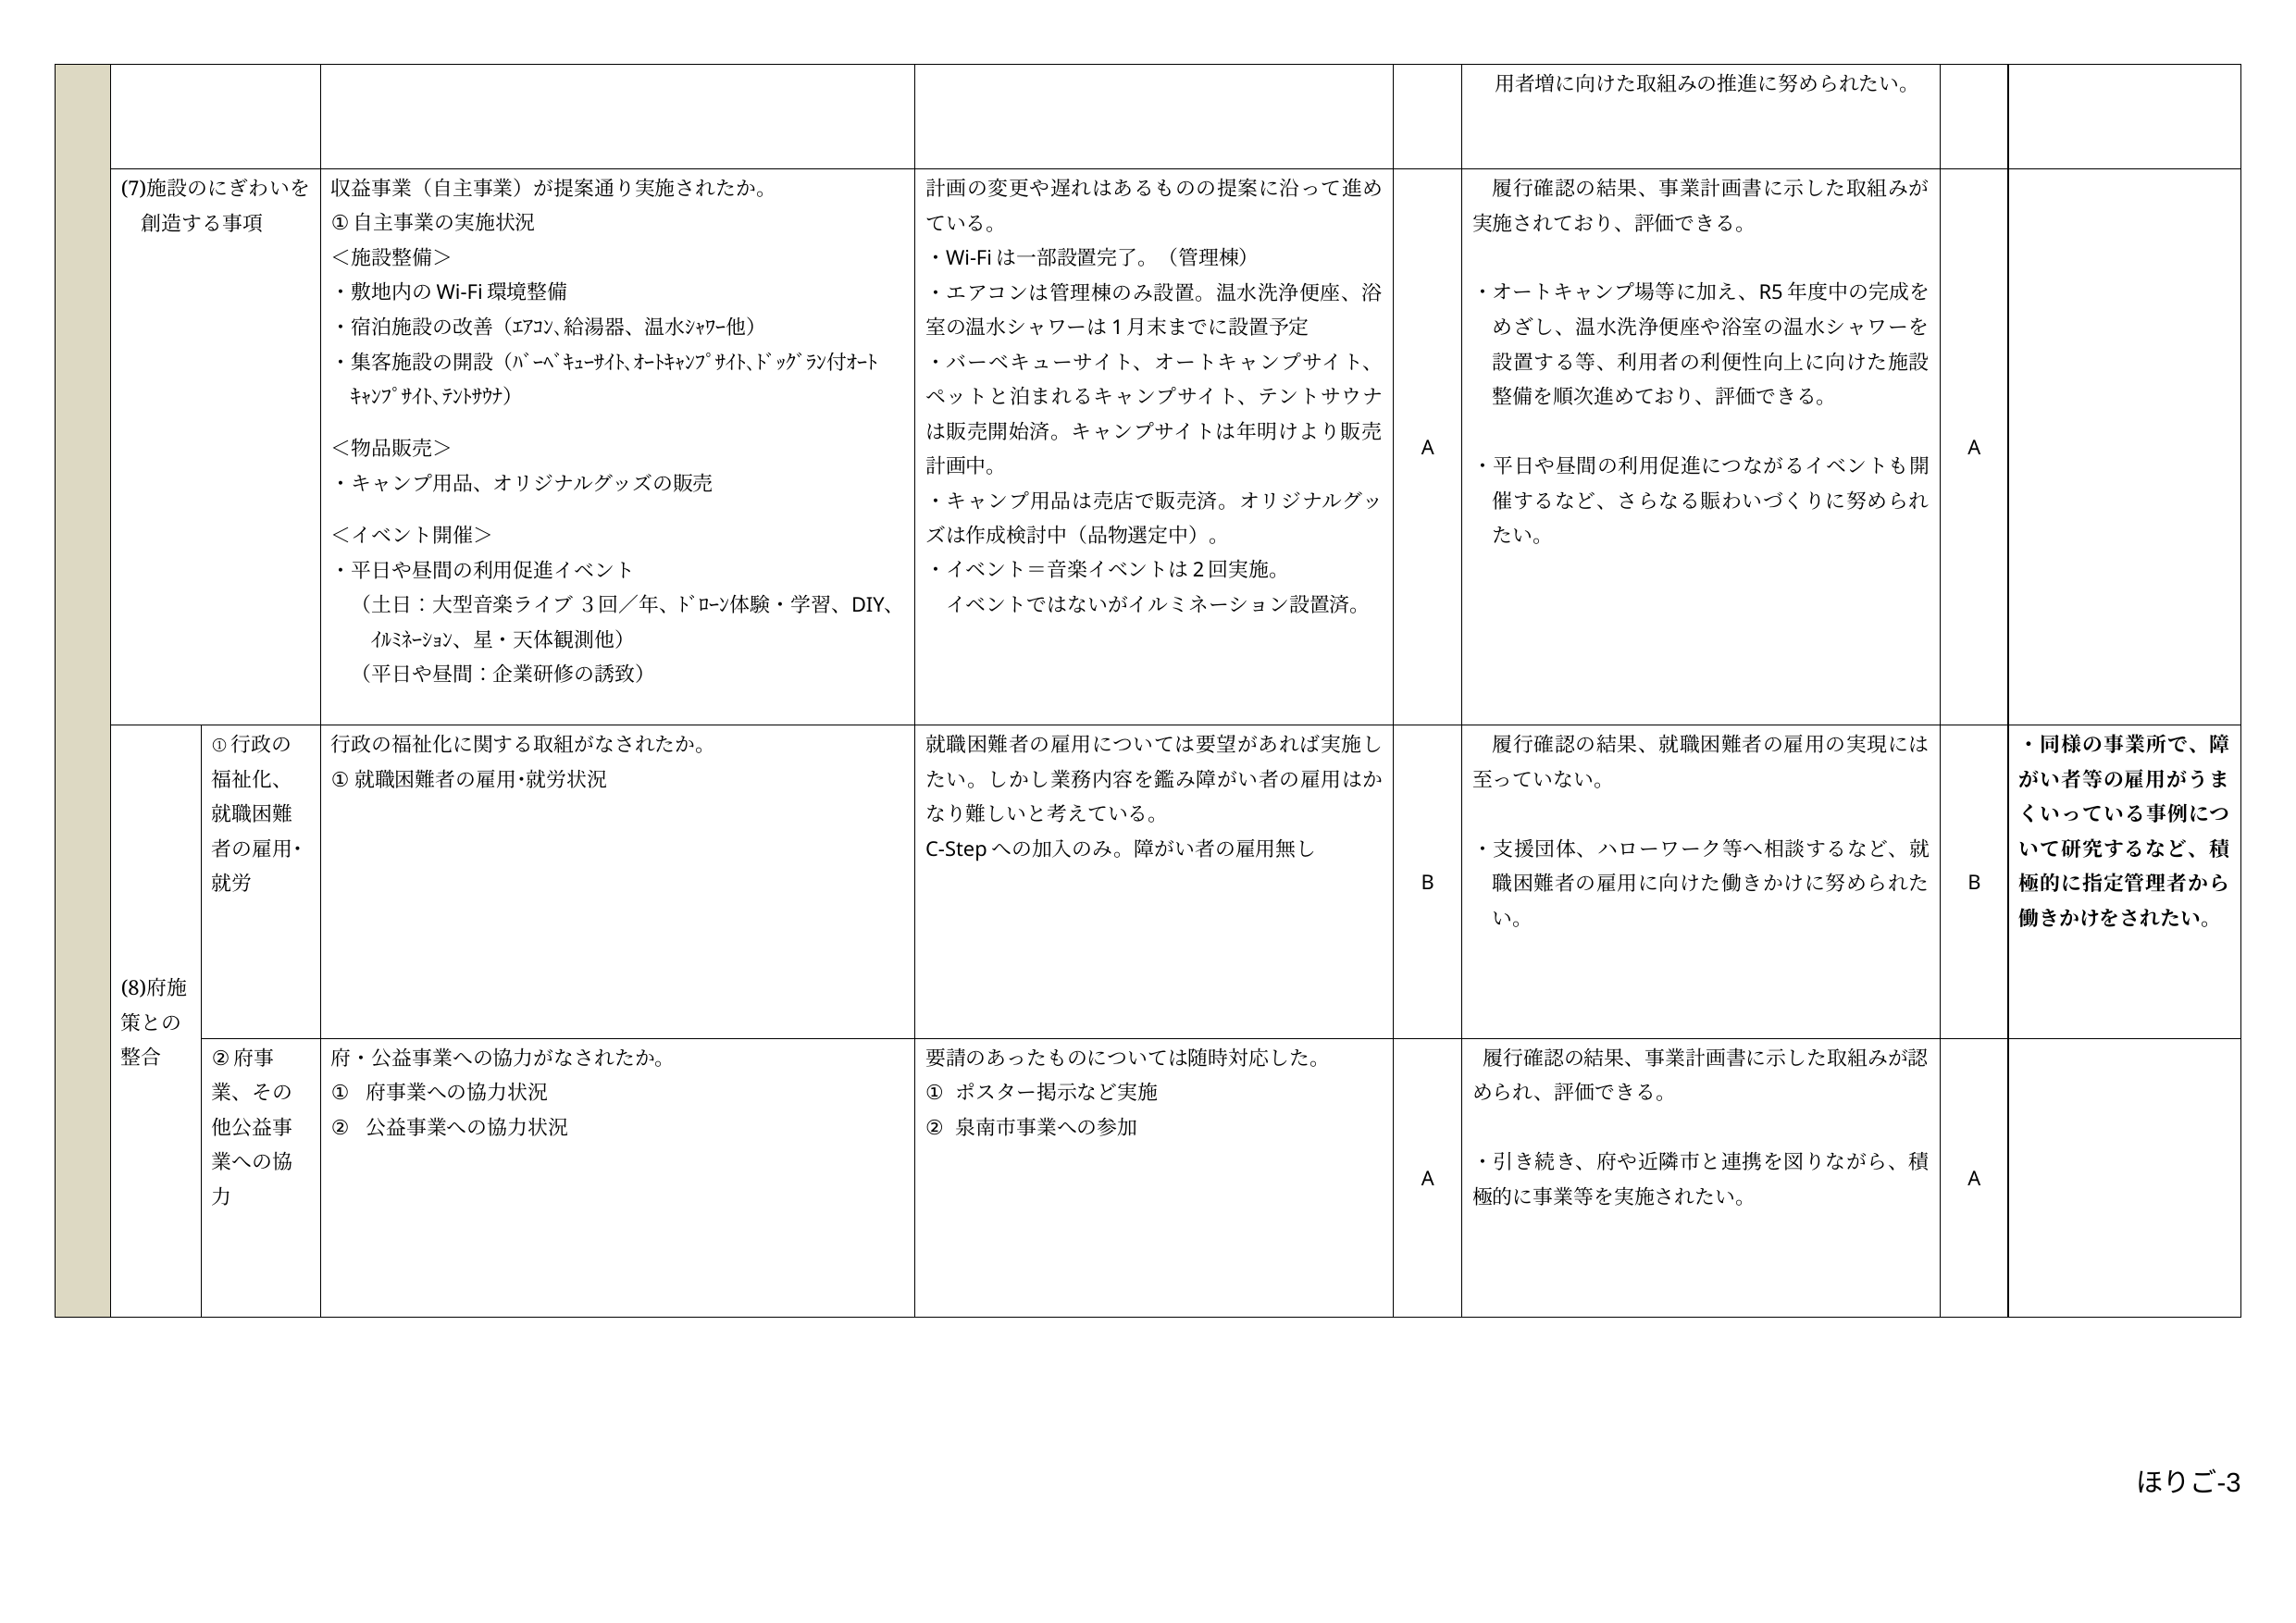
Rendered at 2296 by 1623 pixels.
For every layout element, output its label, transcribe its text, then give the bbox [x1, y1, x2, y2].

table_cell A [1941, 1039, 2007, 1317]
table_cell 行政の福祉化に関する取組がなされたか。 ① 就職困難者の雇用･就労状況 [321, 725, 914, 1038]
table_cell 計画の変更や遅れはあるものの提案に沿って進めている。 ・Wi-Fiは一部設置完了。（管理棟） ・エアコンは管理棟のみ設置。温水洗浄便座、浴室の温水シャワーは1月末までに設置予定 ・バーベキューサイト、オートキャンプサイト、ペットと泊まれるキャンプサイト、テントサウナは販売開始済。キャンプサイトは年明けより販売計画中。 ・キャンプ用品は売店で販売済。オリジナルグッズは作成検討中（品物選定中）。 ・イベント＝音楽イベントは2回実施。 イベントではないがイルミネーション設置済。 [915, 169, 1393, 725]
table_cell 収益事業（自主事業）が提案通り実施されたか。 ①自主事業の実施状況 ＜施設整備＞ ・敷地内のWi-Fi環境整備 ・宿泊施設の改善（ｴｱｺﾝ､給湯器、温水ｼｬﾜｰ他） ・集客施設の開設（ﾊﾞｰﾍﾞｷｭｰｻｲﾄ､ｵｰﾄｷｬﾝﾌﾟｻｲﾄ､ﾄﾞｯｸﾞﾗﾝ付ｵｰﾄ ｷｬﾝﾌﾟｻｲﾄ､ﾃﾝﾄｻｳﾅ） ＜物品販売＞ ・キャンプ用品、オリジナルグッズの販売 ＜イベント開催＞ ・平日や昼間の利用促進イベント （土日：大型音楽ライブ ３回／年、ﾄﾞﾛｰﾝ体験・学習、DIY、 ｲﾙﾐﾈｰｼｮﾝ、星・天体観測他） （平日や昼間：企業研修の誘致） [321, 169, 914, 725]
table_cell 要請のあったものについては随時対応した。 ポスター掲示など実施 泉南市事業への参加 [915, 1039, 1393, 1317]
table_cell 府・公益事業への協力がなされたか。 府事業への協力状況 公益事業への協力状況 [321, 1039, 914, 1317]
table_cell ①行政の福祉化、就職困難者の雇用･就労 [202, 725, 320, 1038]
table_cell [111, 65, 320, 168]
table_cell B [1941, 65, 2007, 168]
table_cell A [1394, 169, 1461, 725]
table_cell ・同様の事業所で、障がい者等の雇用がうまくいっている事例について研究するなど、積極的に指定管理者から働きかけをされたい。 [2009, 725, 2240, 1038]
table_cell [2009, 169, 2240, 725]
table_cell 履行確認の結果、事業計画書に示した取組みが認められ、評価できる。 ・引き続き、府や近隣市と連携を図りながら、積極的に事業等を実施されたい。 [1462, 1039, 1940, 1317]
table_cell 履行確認の結果、就職困難者の雇用の実現には至っていない。 ・支援団体、ハローワーク等へ相談するなど、就職困難者の雇用に向けた働きかけに努められたい。 [1462, 725, 1940, 1038]
table_cell A [1394, 1039, 1461, 1317]
table_cell 履行確認の結果、事業計画書に示した取組みが実施されており、評価できる。 ・オートキャンプ場等に加え、R5年度中の完成をめざし、温水洗浄便座や浴室の温水シャワーを設置する等、利用者の利便性向上に向けた施設整備を順次進めており、評価できる。 ・平日や昼間の利用促進につながるイベントも開催するなど、さらなる賑わいづくりに努められたい。 [1462, 169, 1940, 725]
table_cell B [1941, 725, 2007, 1038]
table_cell [2009, 65, 2240, 168]
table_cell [321, 65, 914, 168]
table_cell (8)府施策との整合 [111, 725, 201, 1317]
table_cell A [1941, 169, 2007, 725]
table_cell [2009, 1039, 2240, 1317]
table_cell 就職困難者の雇用については要望があれば実施したい。しかし業務内容を鑑み障がい者の雇用はかなり難しいと考えている。 C-Stepへの加入のみ。障がい者の雇用無し [915, 725, 1393, 1038]
table_cell (7)施設のにぎわいを創造する事項 [111, 169, 320, 725]
table_cell ②府事業、その他公益事業への協力 [202, 1039, 320, 1317]
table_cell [1462, 65, 1940, 168]
table_cell B [1394, 725, 1461, 1038]
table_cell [915, 65, 1393, 168]
table_cell B [1394, 65, 1461, 168]
